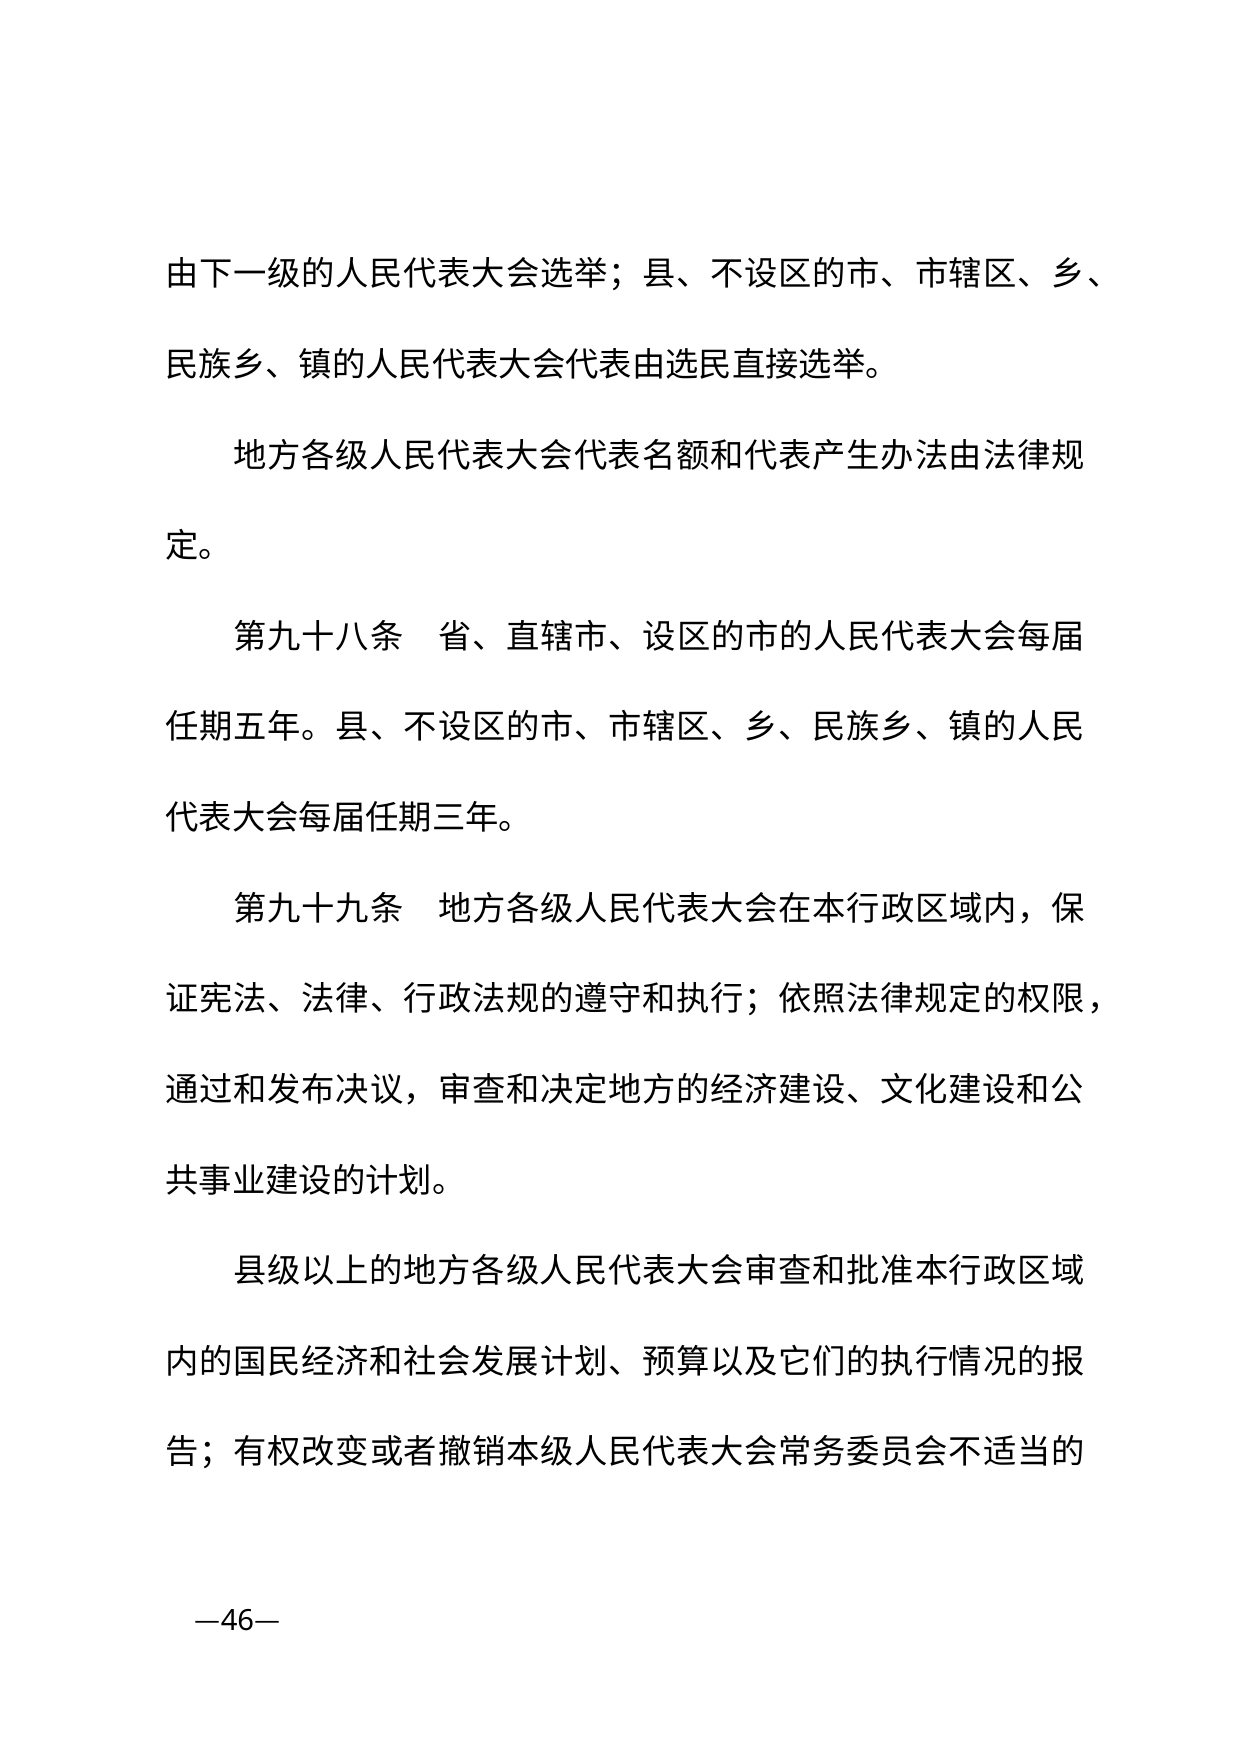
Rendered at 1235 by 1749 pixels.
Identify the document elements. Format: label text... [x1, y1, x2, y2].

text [165, 1223, 1087, 1495]
text 第九十八条 省、直辖市、设区的市的人民代表大会每届任期五年。县、不设区的市、市辖区、乡、民族乡、镇的人民代表大会每届任期三年。 [165, 588, 1087, 860]
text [165, 226, 1087, 407]
text 第九十九条 地方各级人民代表大会在本行政区域内，保证宪法、法律、行政法规的遵守和执行；依照法律规定的权限，通过和发布决议，审查和决定地方的经济建设、文化建设和公共事业建设的计划。 [165, 860, 1087, 1223]
text 地方各级人民代表大会代表名额和代表产生办法由法律规定。 [165, 407, 1087, 588]
